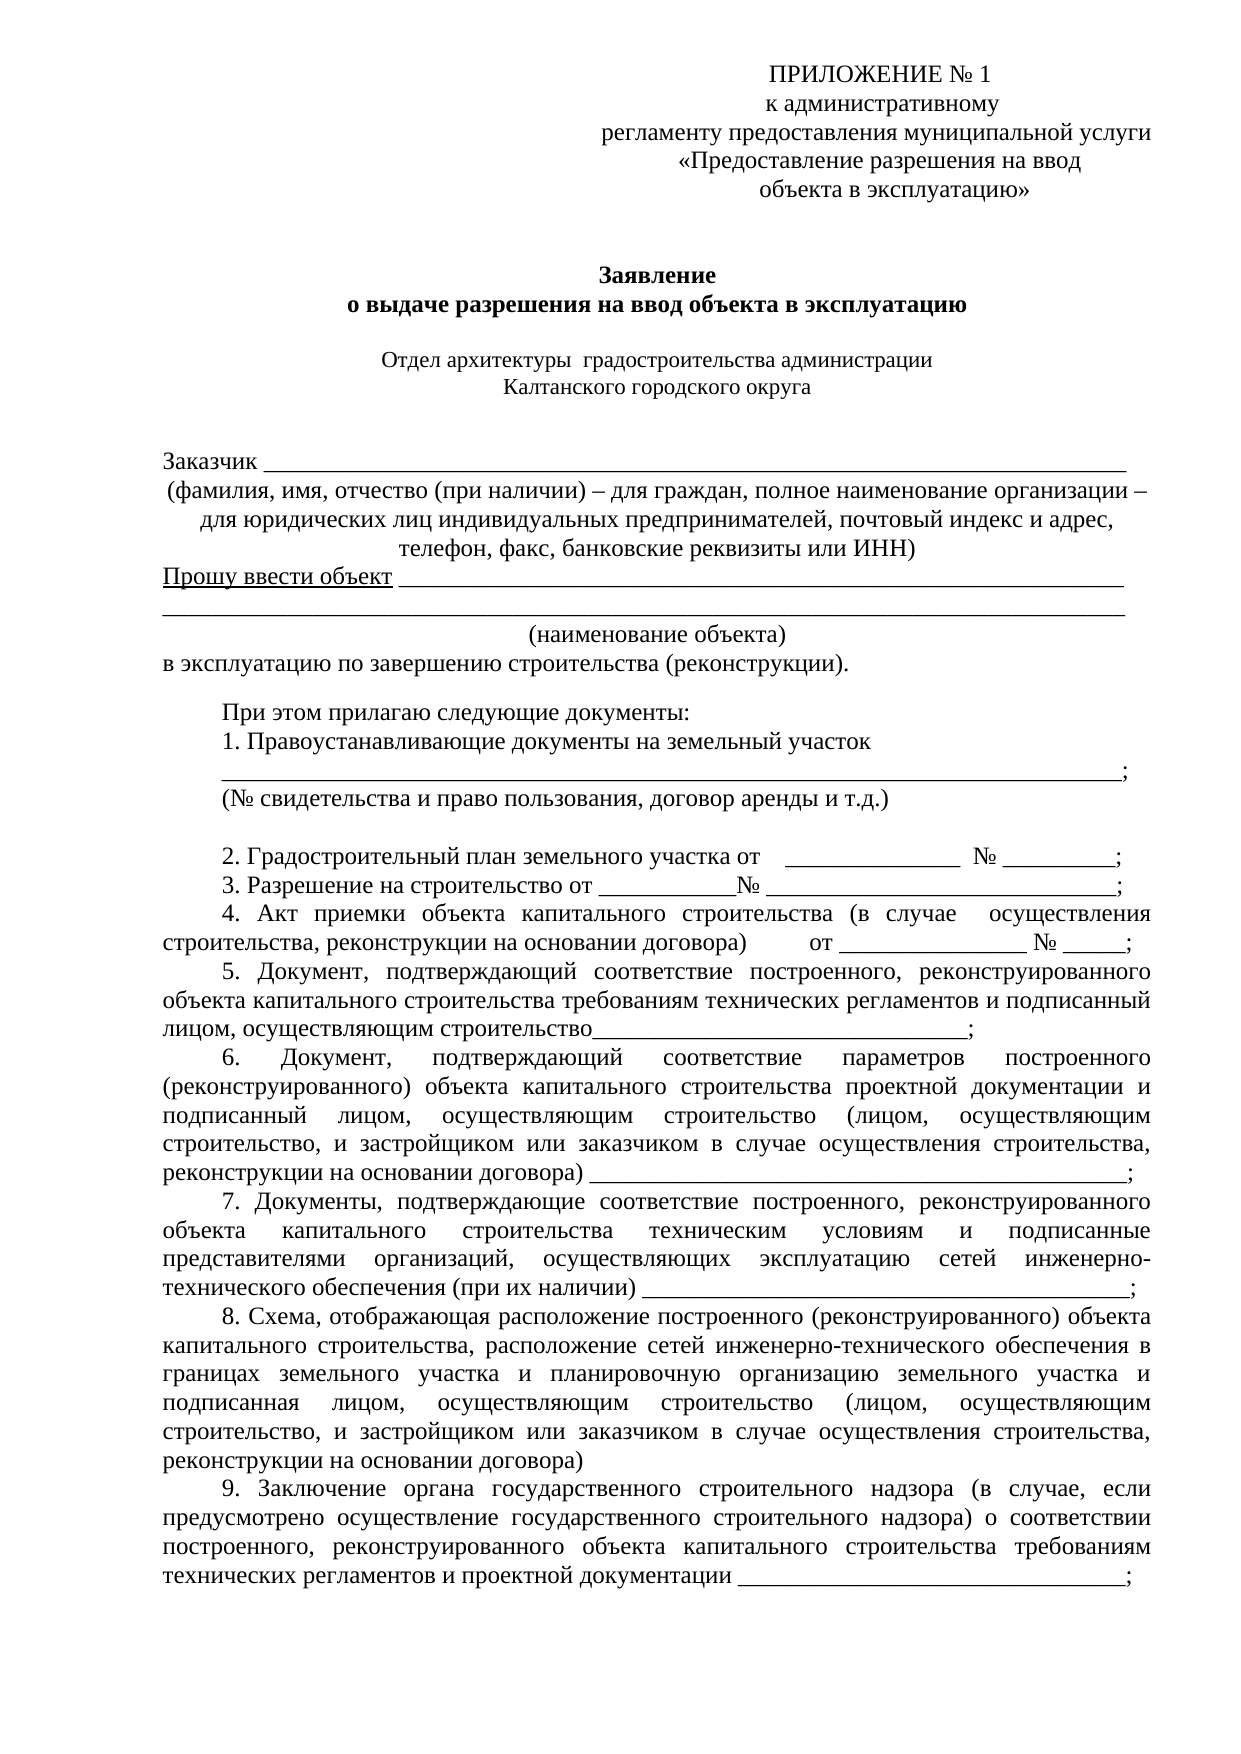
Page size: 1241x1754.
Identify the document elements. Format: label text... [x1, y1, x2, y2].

text _____________________________________________________________________________ [162, 590, 1152, 619]
text 4. Акт приемки объекта капитального строительства (в случае осуществления строительства, реконструкции на основании договора) от _______________ № _____; [162, 898, 1152, 956]
text Заказчик _____________________________________________________________________ [162, 446, 1152, 475]
text 2. Градостроительный план земельного участка от ______________ № _________; [162, 841, 1152, 870]
text «Предоставление разрешения на ввод [162, 145, 1152, 174]
text 3. Разрешение на строительство от ___________№ ____________________________; [162, 870, 1152, 898]
text о выдаче разрешения на ввод объекта в эксплуатацию [162, 289, 1152, 318]
text 8. Схема, отображающая расположение построенного (реконструированного) объекта капитального строительства, расположение сетей инженерно-технического обеспечения в границах земельного участка и планировочную организацию земельного участка и подписанная лицом, осуществляющим строительство (лицом, осуществляющим строительство, и застройщиком или заказчиком в случае осуществления строительства, реконструкции на основании договора) [162, 1301, 1152, 1473]
text 7. Документы, подтверждающие соответствие построенного, реконструированного объекта капитального строительства техническим условиям и подписанные представителями организаций, осуществляющих эксплуатацию сетей инженерно-технического обеспечения (при их наличии) _______________________________________; [162, 1186, 1152, 1301]
text объекта в эксплуатацию» [162, 174, 1152, 203]
text 1. Правоустанавливающие документы на земельный участок [162, 726, 1152, 755]
text (наименование объекта) [162, 619, 1152, 648]
text Отдел архитектуры градостроительства администрации [162, 347, 1152, 373]
text Калтанского городского округа [162, 373, 1152, 399]
text Заявление [162, 260, 1152, 289]
text (№ свидетельства и право пользования, договор аренды и т.д.) [162, 783, 1152, 812]
text 6. Документ, подтверждающий соответствие параметров построенного (реконструированного) объекта капитального строительства проектной документации и подписанный лицом, осуществляющим строительство (лицом, осуществляющим строительство, и застройщиком или заказчиком в случае осуществления строительства, реконструкции на основании договора) ___________________________________________; [162, 1042, 1152, 1186]
text ПРИЛОЖЕНИЕ № 1 [162, 59, 1152, 88]
text регламенту предоставления муниципальной услуги [162, 117, 1152, 145]
text При этом прилагаю следующие документы: [162, 697, 1152, 726]
text ________________________________________________________________________; [162, 755, 1152, 783]
text Прошу ввести объект __________________________________________________________ [162, 561, 1152, 590]
text к административному [162, 88, 1152, 117]
text 9. Заключение органа государственного строительного надзора (в случае, если предусмотрено осуществление государственного строительного надзора) о соответствии построенного, реконструированного объекта капитального строительства требованиям технических регламентов и проектной документации _______________________________; [162, 1473, 1152, 1588]
text в эксплуатацию по завершению строительства (реконструкции). [162, 648, 1152, 676]
text (фамилия, имя, отчество (при наличии) – для граждан, полное наименование организации – для юридических лиц индивидуальных предпринимателей, почтовый индекс и адрес, телефон, факс, банковские реквизиты или ИНН) [162, 475, 1152, 561]
text 5. Документ, подтверждающий соответствие построенного, реконструированного объекта капитального строительства требованиям технических регламентов и подписанный лицом, осуществляющим строительство______________________________; [162, 956, 1152, 1042]
